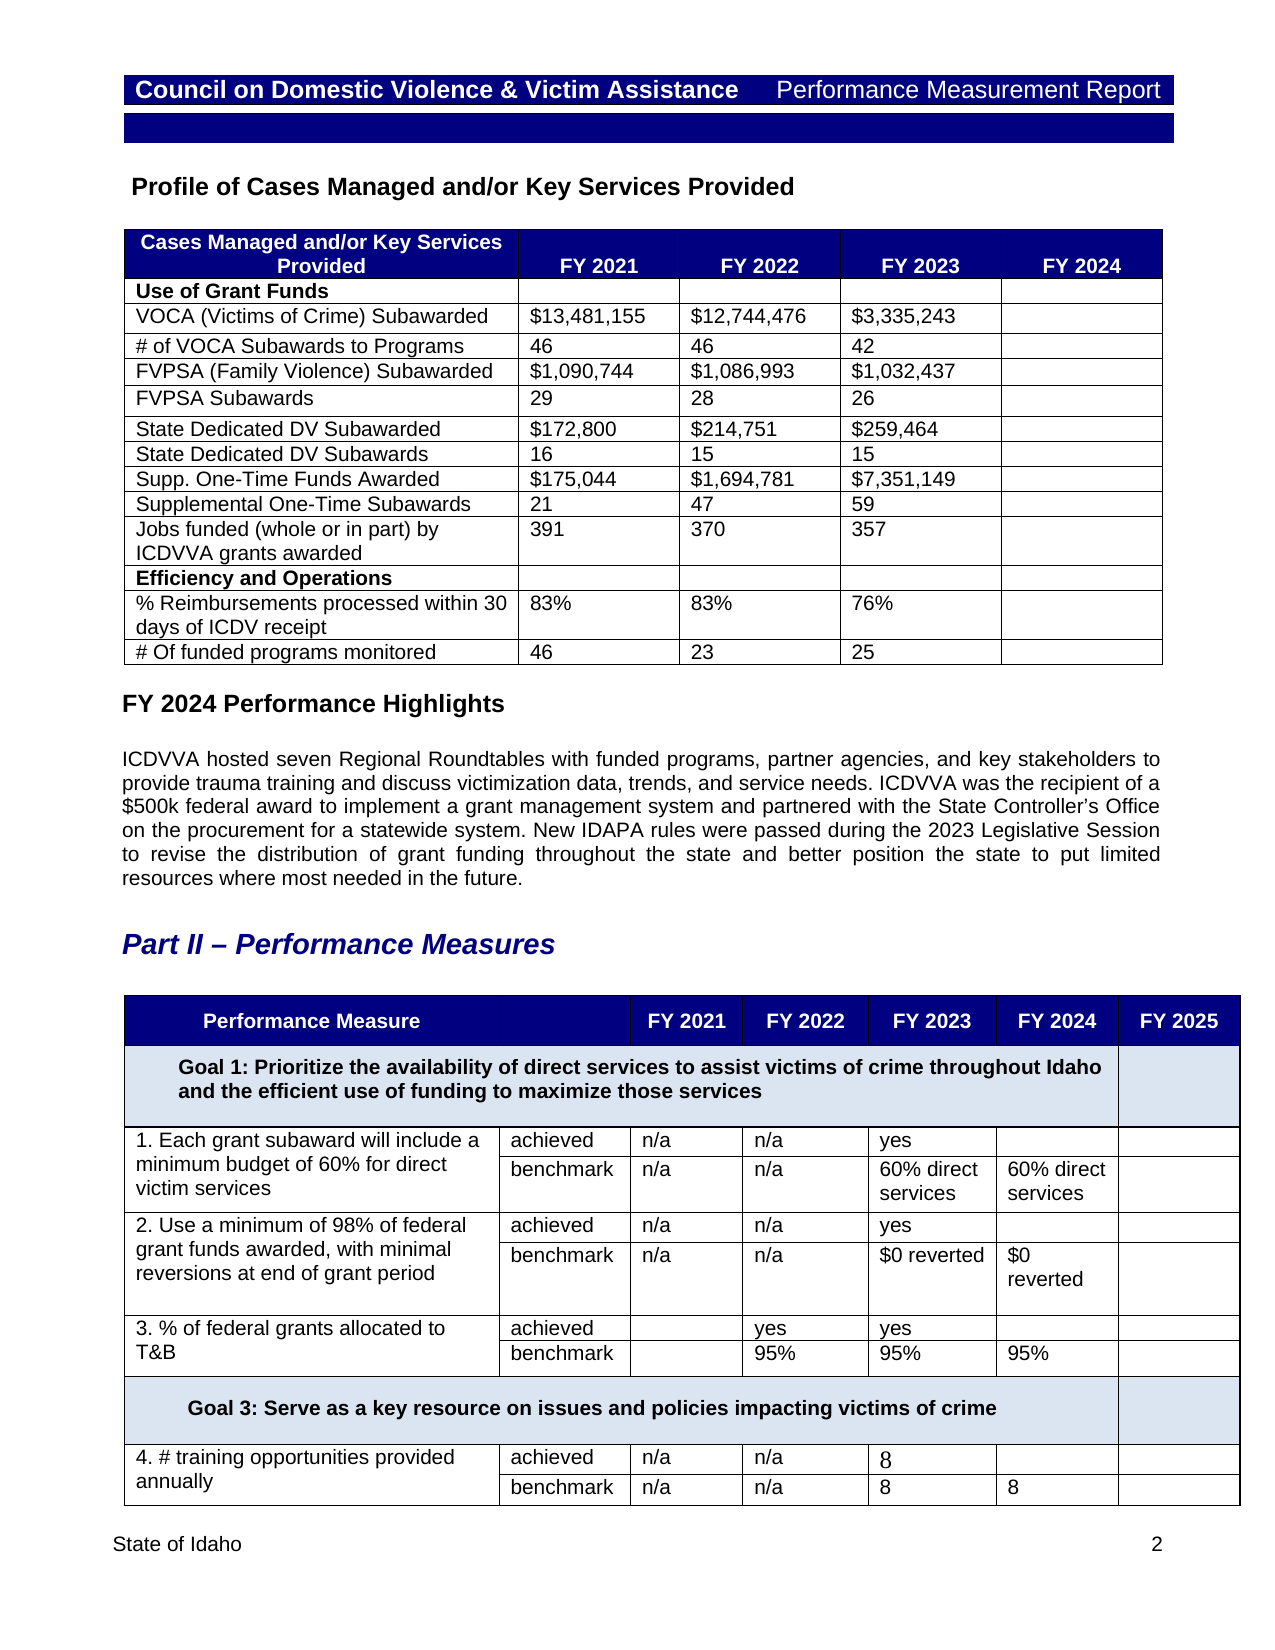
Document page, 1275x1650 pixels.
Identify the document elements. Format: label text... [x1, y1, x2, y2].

table_cell VOCA (Victims of Crime) Subawarded [125, 304, 518, 333]
table_header Performance Measure [125, 996, 499, 1045]
table_cell benchmark [500, 1157, 630, 1212]
table_cell 95% [869, 1341, 996, 1376]
table_cell 3. % of federal grants allocated to T&B [125, 1316, 499, 1376]
table_cell [1002, 417, 1162, 441]
table_cell $1,694,781 [680, 467, 840, 491]
table_cell benchmark [500, 1243, 630, 1314]
table_cell [997, 1128, 1118, 1156]
table_cell 2. Use a minimum of 98% of federal grant funds awarded, with minimal reversions at end of grant period [125, 1213, 499, 1314]
table_header FY 2022 [743, 996, 868, 1045]
table_cell 60% direct services [997, 1157, 1118, 1212]
table_cell [841, 279, 1001, 303]
table_cell n/a [743, 1445, 868, 1473]
table_cell 29 [519, 386, 679, 416]
table_cell $172,800 [519, 417, 679, 441]
table_cell n/a [631, 1445, 742, 1473]
table_cell [1119, 1316, 1239, 1339]
table_cell [680, 279, 840, 303]
table_cell [1119, 1377, 1239, 1444]
table_cell State Dedicated DV Subawards [125, 442, 518, 466]
table_cell 46 [680, 334, 840, 358]
table_header FY 2025 [1119, 996, 1239, 1045]
table_cell 357 [841, 517, 1001, 565]
table_cell $1,090,744 [519, 359, 679, 385]
table_cell $175,044 [519, 467, 679, 491]
table_cell $0 reverted [997, 1243, 1118, 1314]
table_cell 60% direct services [869, 1157, 996, 1212]
table_cell State Dedicated DV Subawarded [125, 417, 518, 441]
table_header FY 2023 [841, 230, 1001, 278]
table_cell 59 [841, 492, 1001, 516]
table_cell n/a [631, 1475, 742, 1505]
table_cell 83% [680, 591, 840, 639]
text ICDVVA hosted seven Regional Roundtables with funded programs, partner agencies, and key stakeholders to provide trauma training and discuss victimization data, trends, and service needs. ICDVVA was the recipient of a $500k federal award to implement a grant management system and partnered with the State Controller’s Office on the procurement for a statewide system. New IDAPA rules were passed during the 2023 Legislative Session to revise the distribution of grant funding throughout the state and better position the state to put limited resources where most needed in the future. [122, 746, 1162, 890]
table_cell 46 [519, 640, 679, 664]
table_cell 15 [680, 442, 840, 466]
table_cell [631, 1341, 742, 1376]
table_cell [1002, 304, 1162, 333]
table_cell 370 [680, 517, 840, 565]
table_cell 47 [680, 492, 840, 516]
table_cell achieved [500, 1213, 630, 1242]
table_cell [1002, 442, 1162, 466]
table_cell 391 [519, 517, 679, 565]
table_cell [631, 1316, 742, 1339]
table_cell [680, 566, 840, 590]
table_cell [841, 566, 1001, 590]
table_cell n/a [743, 1475, 868, 1505]
table_cell [519, 566, 679, 590]
table_cell [1002, 359, 1162, 385]
table_cell 8 [869, 1445, 996, 1473]
table_cell achieved [500, 1128, 630, 1156]
table_cell n/a [631, 1128, 742, 1156]
table_cell # Of funded programs monitored [125, 640, 518, 664]
table_cell $1,032,437 [841, 359, 1001, 385]
table_cell 76% [841, 591, 1001, 639]
table_cell 46 [519, 334, 679, 358]
table_cell 21 [519, 492, 679, 516]
table_cell 8 [869, 1475, 996, 1505]
table_cell achieved [500, 1445, 630, 1473]
table_cell yes [743, 1316, 868, 1339]
subtitle Part II – Performance Measures [122, 927, 1162, 960]
table_header FY 2024 [1002, 230, 1162, 278]
table_cell [1002, 386, 1162, 416]
table_cell # of VOCA Subawards to Programs [125, 334, 518, 358]
table_header FY 2024 [997, 996, 1118, 1045]
table_cell $7,351,149 [841, 467, 1001, 491]
table_cell 28 [680, 386, 840, 416]
table_cell 23 [680, 640, 840, 664]
table_cell Efficiency and Operations [125, 566, 518, 590]
table_header FY 2022 [680, 230, 840, 278]
table_cell $0 reverted [869, 1243, 996, 1314]
table_cell achieved [500, 1316, 630, 1339]
table_cell [1002, 591, 1162, 639]
table_cell 83% [519, 591, 679, 639]
table_cell Jobs funded (whole or in part) by ICDVVA grants awarded [125, 517, 518, 565]
table_cell [1119, 1243, 1239, 1314]
table_cell yes [869, 1213, 996, 1242]
table_cell Use of Grant Funds [125, 279, 518, 303]
table_cell n/a [631, 1157, 742, 1212]
table_cell benchmark [500, 1341, 630, 1376]
table_cell n/a [743, 1157, 868, 1212]
table_cell FVPSA Subawards [125, 386, 518, 416]
table_cell [1002, 334, 1162, 358]
table_cell 16 [519, 442, 679, 466]
table_cell $12,744,476 [680, 304, 840, 333]
table_cell 15 [841, 442, 1001, 466]
table_cell 95% [743, 1341, 868, 1376]
table_header FY 2021 [631, 996, 742, 1045]
table_cell [1002, 566, 1162, 590]
table_cell [1002, 279, 1162, 303]
table_cell [997, 1445, 1118, 1473]
table_header Cases Managed and/or Key Services Provided [125, 230, 518, 278]
table_cell [1002, 640, 1162, 664]
table_cell 1. Each grant subaward will include a minimum budget of 60% for direct victim services [125, 1128, 499, 1212]
table_cell [1119, 1475, 1239, 1505]
table_cell Goal 1: Prioritize the availability of direct services to assist victims of crime throughout Idaho and the efficient use of funding to maximize those services [125, 1046, 1118, 1126]
table_cell 25 [841, 640, 1001, 664]
table_cell yes [869, 1316, 996, 1339]
text Profile of Cases Managed and/or Key Services Provided [131, 172, 1162, 200]
table_cell Supplemental One-Time Subawards [125, 492, 518, 516]
table_cell n/a [631, 1213, 742, 1242]
table_cell 95% [997, 1341, 1118, 1376]
table_cell n/a [631, 1243, 742, 1314]
table_cell [1119, 1157, 1239, 1212]
table_cell 42 [841, 334, 1001, 358]
table_cell Supp. One-Time Funds Awarded [125, 467, 518, 491]
text FY 2024 Performance Highlights [122, 689, 1162, 718]
table_cell 8 [997, 1475, 1118, 1505]
table_cell [1119, 1128, 1239, 1156]
table_cell % Reimbursements processed within 30 days of ICDV receipt [125, 591, 518, 639]
table_cell $214,751 [680, 417, 840, 441]
table_cell [519, 279, 679, 303]
table_cell [1119, 1445, 1239, 1473]
table_cell [1002, 467, 1162, 491]
table_cell [1002, 492, 1162, 516]
table_cell 26 [841, 386, 1001, 416]
table_cell [1119, 1341, 1239, 1376]
table_cell $1,086,993 [680, 359, 840, 385]
table_header FY 2021 [519, 230, 679, 278]
table_cell n/a [743, 1213, 868, 1242]
table_cell 4. # training opportunities provided annually [125, 1445, 499, 1505]
table_cell $13,481,155 [519, 304, 679, 333]
table_cell [997, 1213, 1118, 1242]
table_cell $3,335,243 [841, 304, 1001, 333]
table_cell [1002, 517, 1162, 565]
table_header [500, 996, 630, 1045]
table_cell Goal 3: Serve as a key resource on issues and policies impacting victims of crime [125, 1377, 1118, 1444]
table_cell benchmark [500, 1475, 630, 1505]
table_header FY 2023 [869, 996, 996, 1045]
table_cell $259,464 [841, 417, 1001, 441]
table_cell n/a [743, 1128, 868, 1156]
table_cell [1119, 1213, 1239, 1242]
table_cell [1119, 1046, 1239, 1126]
table_cell FVPSA (Family Violence) Subawarded [125, 359, 518, 385]
table_cell n/a [743, 1243, 868, 1314]
table_cell [997, 1316, 1118, 1339]
table_cell yes [869, 1128, 996, 1156]
